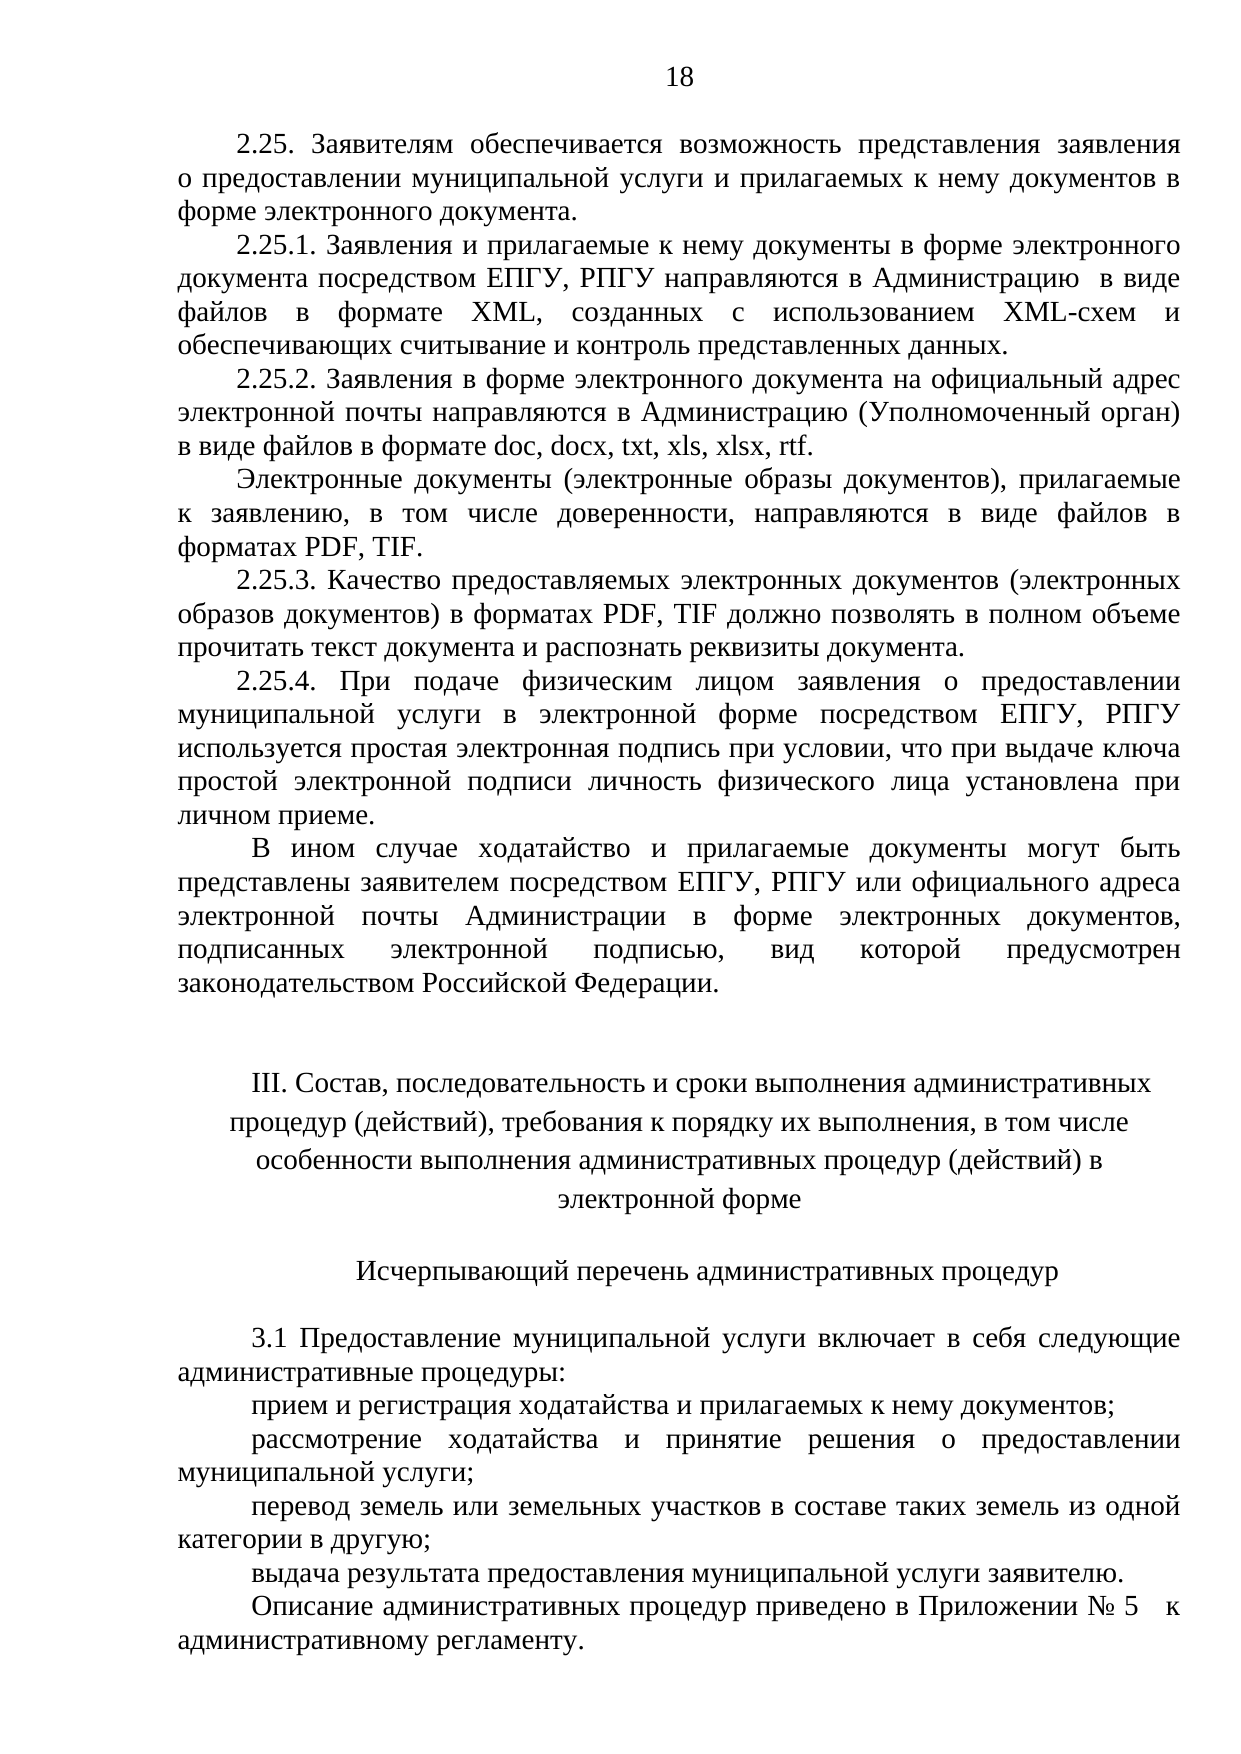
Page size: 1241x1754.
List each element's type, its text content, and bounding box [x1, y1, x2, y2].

text прием и регистрация ходатайства и прилагаемых к нему документов; [177, 1387, 1181, 1421]
text рассмотрение ходатайства и принятие решения о предоставлении муниципальной услуги; [177, 1421, 1181, 1488]
text Исчерпывающий перечень административных процедур [177, 1253, 1181, 1287]
text В ином случае ходатайство и прилагаемые документы могут быть представлены заявителем посредством ЕПГУ, РПГУ или официального адреса электронной почты Администрации в форме электронных документов, подписанных электронной подписью, вид которой предусмотрен законодательством Российской Федерации. [177, 831, 1181, 998]
text Описание административных процедур приведено в Приложении № 5 к административному регламенту. [177, 1588, 1181, 1656]
text 2.25.3. Качество предоставляемых электронных документов (электронных образов документов) в форматах PDF, TIF должно позволять в полном объеме прочитать текст документа и распознать реквизиты документа. [177, 562, 1181, 663]
text 2.25.1. Заявления и прилагаемые к нему документы в форме электронного документа посредством ЕПГУ, РПГУ направляются в Администрацию в виде файлов в формате XML, созданных с использованием XML-схем и обеспечивающих считывание и контроль представленных данных. [177, 227, 1181, 361]
text III. Состав, последовательность и сроки выполнения административных процедур (действий), требования к порядку их выполнения, в том числе особенности выполнения административных процедур (действий) в электронной форме [177, 1065, 1181, 1214]
text 3.1 Предоставление муниципальной услуги включает в себя следующие административные процедуры: [177, 1320, 1181, 1387]
text Электронные документы (электронные образы документов), прилагаемые к заявлению, в том числе доверенности, направляются в виде файлов в форматах PDF, TIF. [177, 462, 1181, 562]
text 2.25. Заявителям обеспечивается возможность представления заявления о предоставлении муниципальной услуги и прилагаемых к нему документов в форме электронного документа. [177, 126, 1181, 227]
text 2.25.2. Заявления в форме электронного документа на официальный адрес электронной почты направляются в Администрацию (Уполномоченный орган) в виде файлов в формате doc, docx, txt, xls, xlsx, rtf. [177, 361, 1181, 462]
text перевод земель или земельных участков в составе таких земель из одной категории в другую; [177, 1488, 1181, 1555]
text выдача результата предоставления муниципальной услуги заявителю. [177, 1555, 1181, 1588]
text 2.25.4. При подаче физическим лицом заявления о предоставлении муниципальной услуги в электронной форме посредством ЕПГУ, РПГУ используется простая электронная подпись при условии, что при выдаче ключа простой электронной подписи личность физического лица установлена при личном приеме. [177, 663, 1181, 831]
